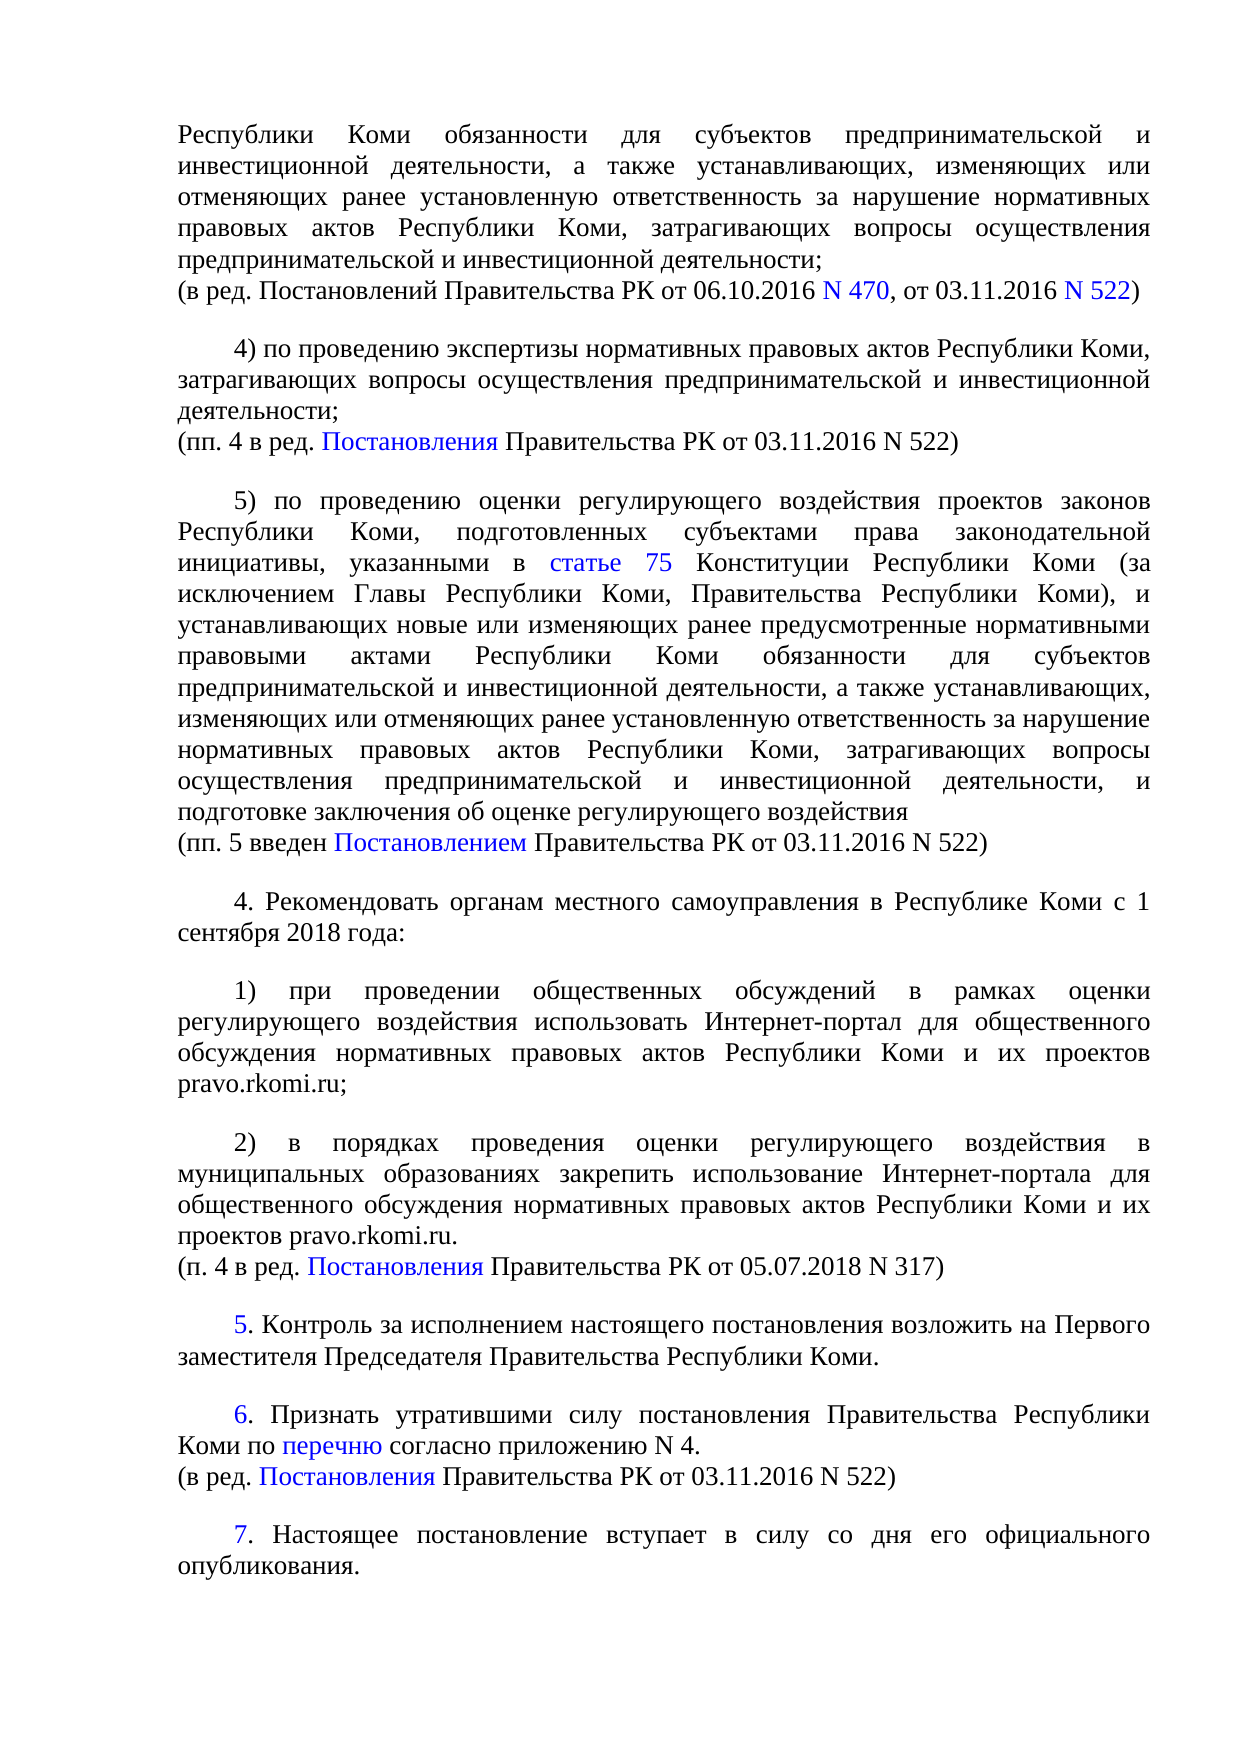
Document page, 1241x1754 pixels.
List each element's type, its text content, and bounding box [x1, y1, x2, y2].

text (в ред. Постановлений Правительства РК от 06.10.2016 N 470, от 03.11.2016 N 522) [177, 274, 1152, 305]
text 4) по проведению экспертизы нормативных правовых актов Республики Коми, затрагивающих вопросы осуществления предпринимательской и инвестиционной деятельности; [177, 332, 1152, 426]
text 6. Признать утратившими силу постановления Правительства Республики Коми по перечню согласно приложению N 4. [177, 1398, 1152, 1460]
text (в ред. Постановления Правительства РК от 03.11.2016 N 522) [177, 1460, 1152, 1491]
text 5) по проведению оценки регулирующего воздействия проектов законов Республики Коми, подготовленных субъектами права законодательной инициативы, указанными в статье 75 Конституции Республики Коми (за исключением Главы Республики Коми, Правительства Республики Коми), и устанавливающих новые или изменяющих ранее предусмотренные нормативными правовыми актами Республики Коми обязанности для субъектов предпринимательской и инвестиционной деятельности, а также устанавливающих, изменяющих или отменяющих ранее установленную ответственность за нарушение нормативных правовых актов Республики Коми, затрагивающих вопросы осуществления предпринимательской и инвестиционной деятельности, и подготовке заключения об оценке регулирующего воздействия [177, 484, 1152, 826]
text (пп. 4 в ред. Постановления Правительства РК от 03.11.2016 N 522) [177, 426, 1152, 457]
text 7. Настоящее постановление вступает в силу со дня его официального опубликования. [177, 1518, 1152, 1581]
text (п. 4 в ред. Постановления Правительства РК от 05.07.2018 N 317) [177, 1250, 1152, 1281]
text 1) при проведении общественных обсуждений в рамках оценки регулирующего воздействия использовать Интернет-портал для общественного обсуждения нормативных правовых актов Республики Коми и их проектов pravo.rkomi.ru; [177, 974, 1152, 1098]
text 4. Рекомендовать органам местного самоуправления в Республике Коми с 1 сентября 2018 года: [177, 884, 1152, 947]
text (пп. 5 введен Постановлением Правительства РК от 03.11.2016 N 522) [177, 826, 1152, 857]
text 2) в порядках проведения оценки регулирующего воздействия в муниципальных образованиях закрепить использование Интернет-портала для общественного обсуждения нормативных правовых актов Республики Коми и их проектов pravo.rkomi.ru. [177, 1126, 1152, 1250]
text 5. Контроль за исполнением настоящего постановления возложить на Первого заместителя Председателя Правительства Республики Коми. [177, 1308, 1152, 1371]
